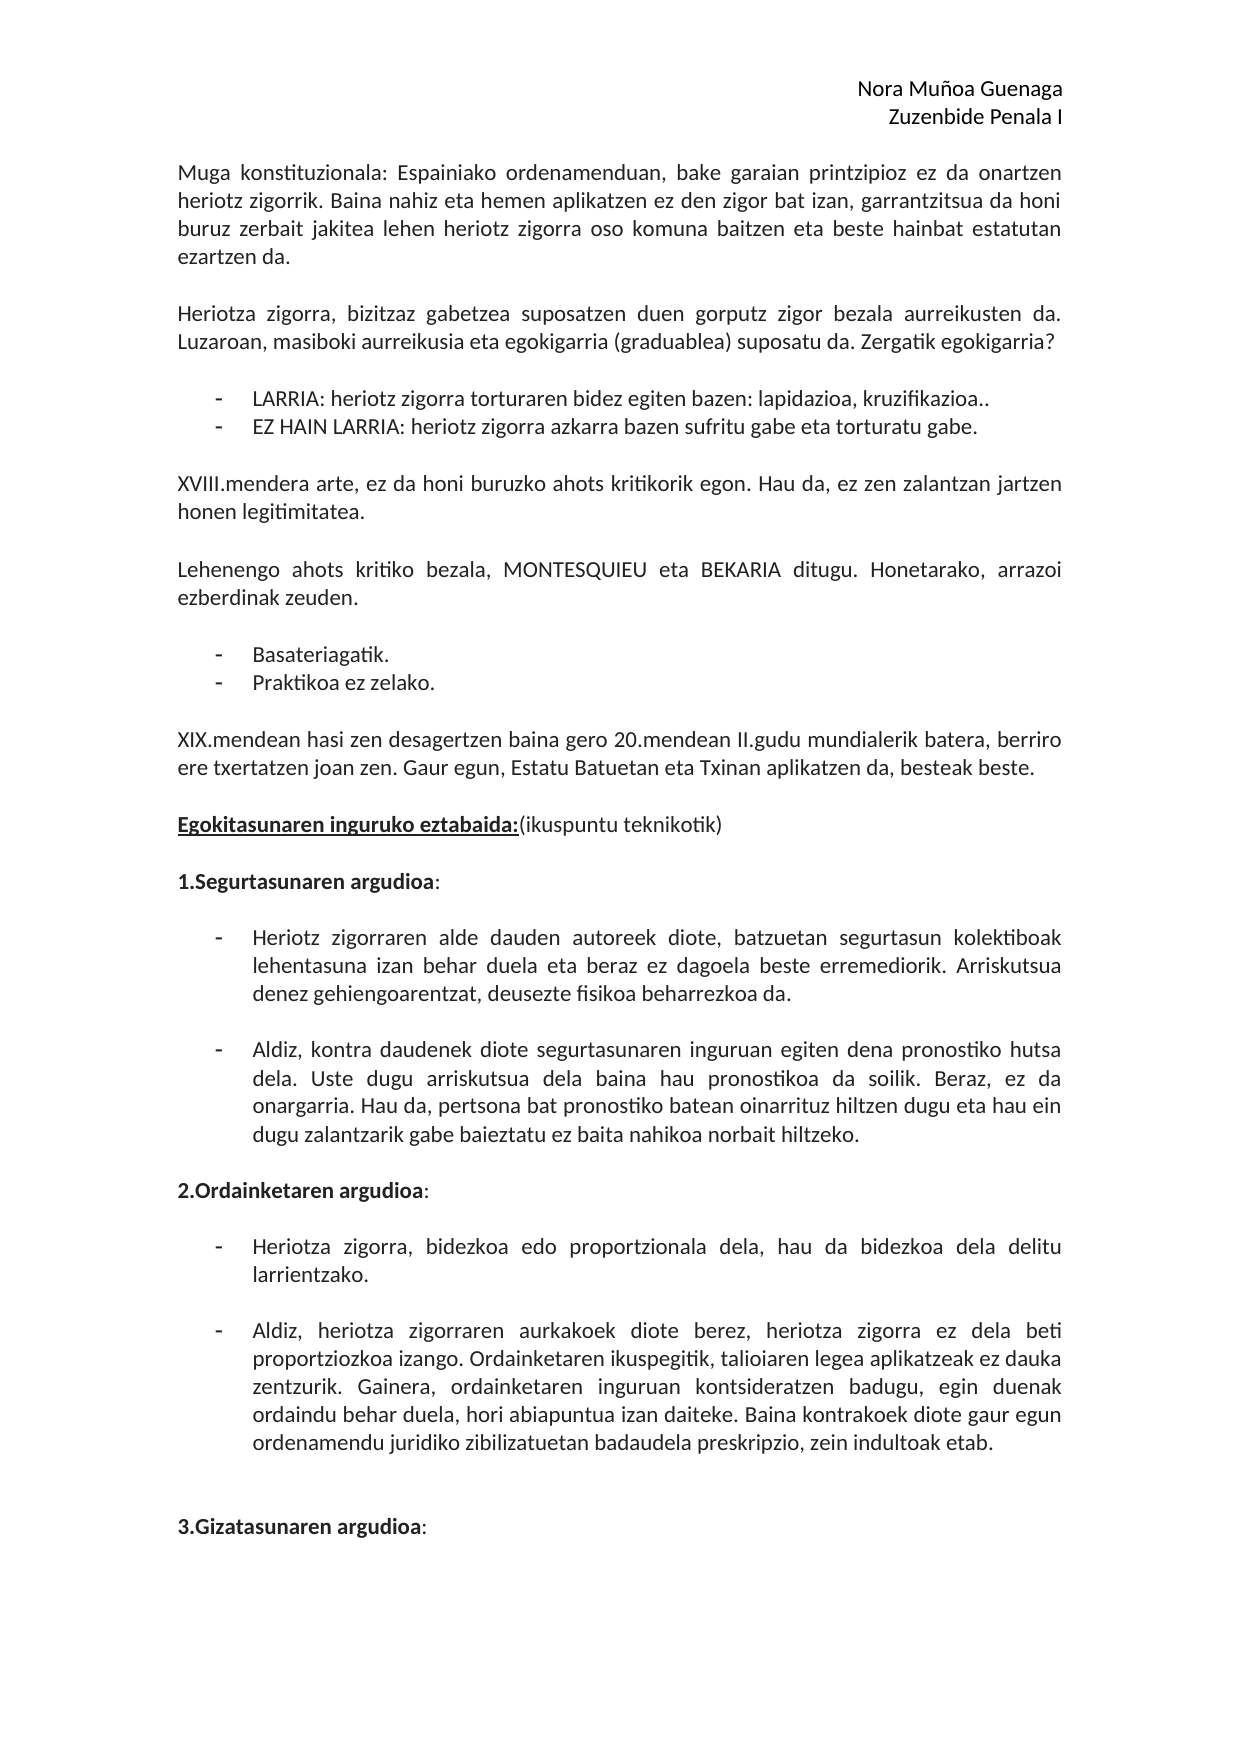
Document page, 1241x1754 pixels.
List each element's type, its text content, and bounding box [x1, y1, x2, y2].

text Muga konstituzionala: Espainiako ordenamenduan, bake garaian printzipioz ez da onartzen heriotz zigorrik. Baina nahiz eta hemen aplikatzen ez den zigor bat izan, garrantzitsua da honi buruz zerbait jakitea lehen heriotz zigorra oso komuna baitzen eta beste hainbat estatutan ezartzen da. [177, 158, 1063, 270]
list Aldiz, kontra daudenek diote segurtasunaren inguruan egiten dena pronostiko hutsa dela. Uste dugu arriskutsua dela baina hau pronostikoa da soilik. Beraz, ez da onargarria. Hau da, pertsona bat pronostiko batean oinarrituz hiltzen dugu eta hau ein dugu zalantzarik gabe baieztatu ez baita nahikoa norbait hiltzeko. [215, 1036, 1063, 1148]
list Heriotza zigorra, bidezkoa edo proportzionala dela, hau da bidezkoa dela delitu larrientzako. [215, 1232, 1063, 1288]
text XIX.mendean hasi zen desagertzen baina gero 20.mendean II.gudu mundialerik batera, berriro ere txertatzen joan zen. Gaur egun, Estatu Batuetan eta Txinan aplikatzen da, besteak beste. [177, 725, 1063, 781]
list Basateriagatik. [215, 640, 1063, 668]
text 3.Gizatasunaren argudioa: [177, 1512, 1063, 1540]
list Heriotz zigorraren alde dauden autoreek diote, batzuetan segurtasun kolektiboak lehentasuna izan behar duela eta beraz ez dagoela beste erremediorik. Arriskutsua denez gehiengoarentzat, deusezte fisikoa beharrezkoa da. [215, 923, 1063, 1008]
text Lehenengo ahots kritiko bezala, MONTESQUIEU eta BEKARIA ditugu. Honetarako, arrazoi ezberdinak zeuden. [177, 555, 1063, 611]
list EZ HAIN LARRIA: heriotz zigorra azkarra bazen sufritu gabe eta torturatu gabe. [215, 412, 1063, 440]
text XVIII.mendera arte, ez da honi buruzko ahots kritikorik egon. Hau da, ez zen zalantzan jartzen honen legitimitatea. [177, 469, 1063, 526]
list LARRIA: heriotz zigorra torturaren bidez egiten bazen: lapidazioa, kruzifikazioa.. [215, 384, 1063, 412]
text Heriotza zigorra, bizitzaz gabetzea suposatzen duen gorputz zigor bezala aurreikusten da. Luzaroan, masiboki aurreikusia eta egokigarria (graduablea) suposatu da. Zergatik egokigarria? [177, 299, 1063, 355]
text 2.Ordainketaren argudioa: [177, 1176, 1063, 1204]
text Egokitasunaren inguruko eztabaida:(ikuspuntu teknikotik) [177, 810, 1063, 838]
list Aldiz, heriotza zigorraren aurkakoek diote berez, heriotza zigorra ez dela beti proportziozkoa izango. Ordainketaren ikuspegitik, talioiaren legea aplikatzeak ez dauka zentzurik. Gainera, ordainketaren inguruan kontsideratzen badugu, egin duenak ordaindu behar duela, hori abiapuntua izan daiteke. Baina kontrakoek diote gaur egun ordenamendu juridiko zibilizatuetan badaudela preskripzio, zein indultoak etab. [215, 1316, 1063, 1456]
list Praktikoa ez zelako. [215, 668, 1063, 696]
text 1.Segurtasunaren argudioa: [177, 867, 1063, 896]
